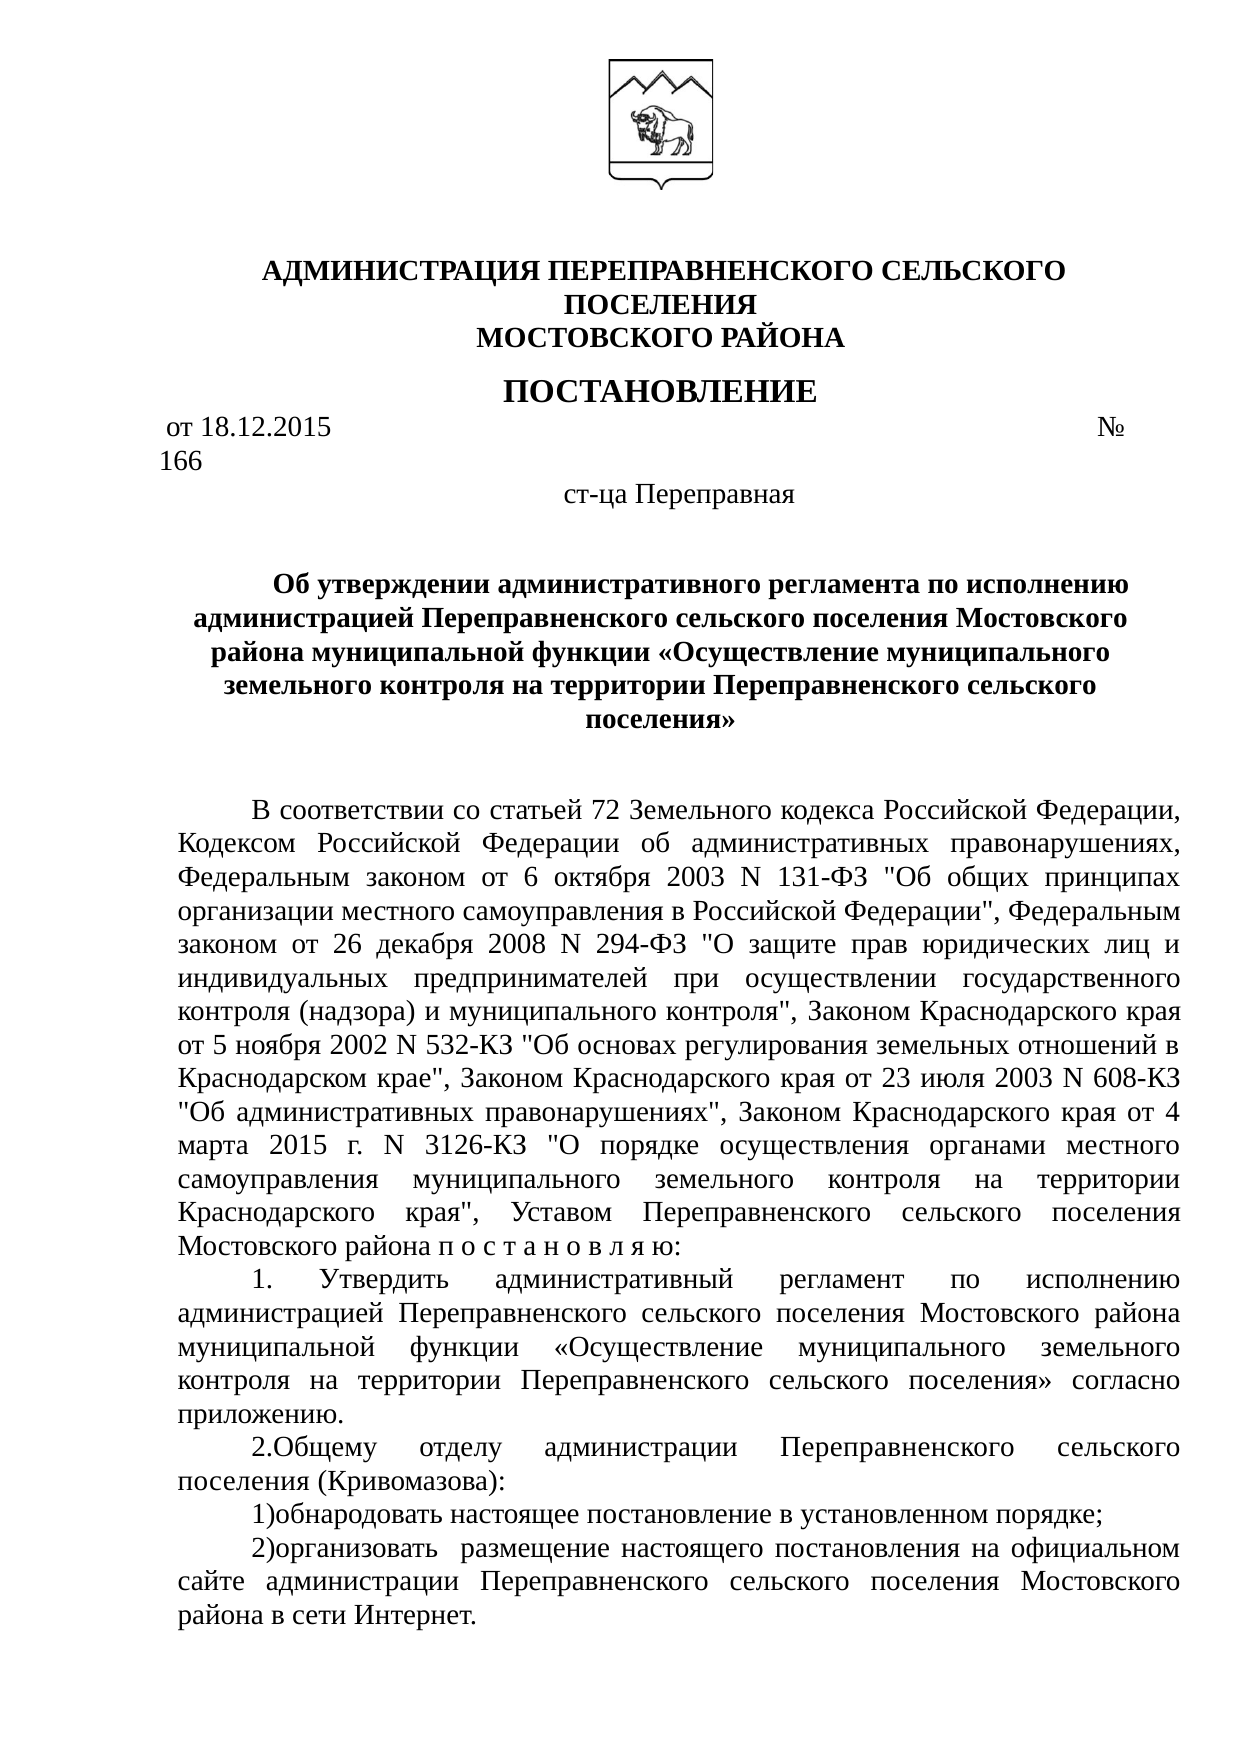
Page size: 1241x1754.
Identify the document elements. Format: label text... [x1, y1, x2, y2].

table_header [159, 59, 1162, 220]
text ст-ца Переправная [177, 476, 1181, 510]
text В соответствии со статьей 72 Земельного кодекса Российской Федерации, Кодексом Российской Федерации об административных правонарушениях, Федеральным законом от 6 октября 2003 N 131-ФЗ "Об общих принципах организации местного самоуправления в Российской Федерации", Федеральным законом от 26 декабря 2008 N 294-ФЗ "О защите прав юридических лиц и индивидуальных предпринимателей при осуществлении государственного контроля (надзора) и муниципального контроля", Законом Краснодарского края от 5 ноября 2002 N 532-КЗ "Об основах регулирования земельных отношений в Краснодарском крае", Законом Краснодарского края от 23 июля 2003 N 608-КЗ "Об административных правонарушениях", Законом Краснодарского края от 4 марта 2015 г. N 3126-КЗ "О порядке осуществления органами местного самоуправления муниципального земельного контроля на территории Краснодарского края", Уставом Переправненского сельского поселения Мостовского района п о с т а н о в л я ю: [177, 792, 1181, 1262]
picture [608, 59, 714, 188]
text 2.Общему отделу администрации Переправненского сельского поселения (Кривомазова): [177, 1429, 1181, 1496]
table_header Об утверждении административного регламента по исполнению администрацией Переправненского сельского поселения Мостовского района муниципальной функции «Осуществление муниципального земельного контроля на территории Переправненского сельского поселения» [159, 567, 1162, 792]
text 1. Утвердить административный регламент по исполнению администрацией Переправненского сельского поселения Мостовского района муниципальной функции «Осуществление муниципального земельного контроля на территории Переправненского сельского поселения» согласно приложению. [177, 1262, 1181, 1429]
text 1)обнародовать настоящее постановление в установленном порядке; [177, 1496, 1181, 1530]
text 2)организовать размещение настоящего постановления на официальном сайте администрации Переправненского сельского поселения Мостовского района в сети Интернет. [177, 1530, 1181, 1631]
table_cell АДМИНИСТРАЦИЯ ПЕРЕПРАВНЕНСКОГО СЕЛЬСКОГО ПОСЕЛЕНИЯ МОСТОВСКОГО РАЙОНА ПОСТАНОВЛЕНИЕ от 18.12.2015 № 166 [159, 220, 1162, 476]
